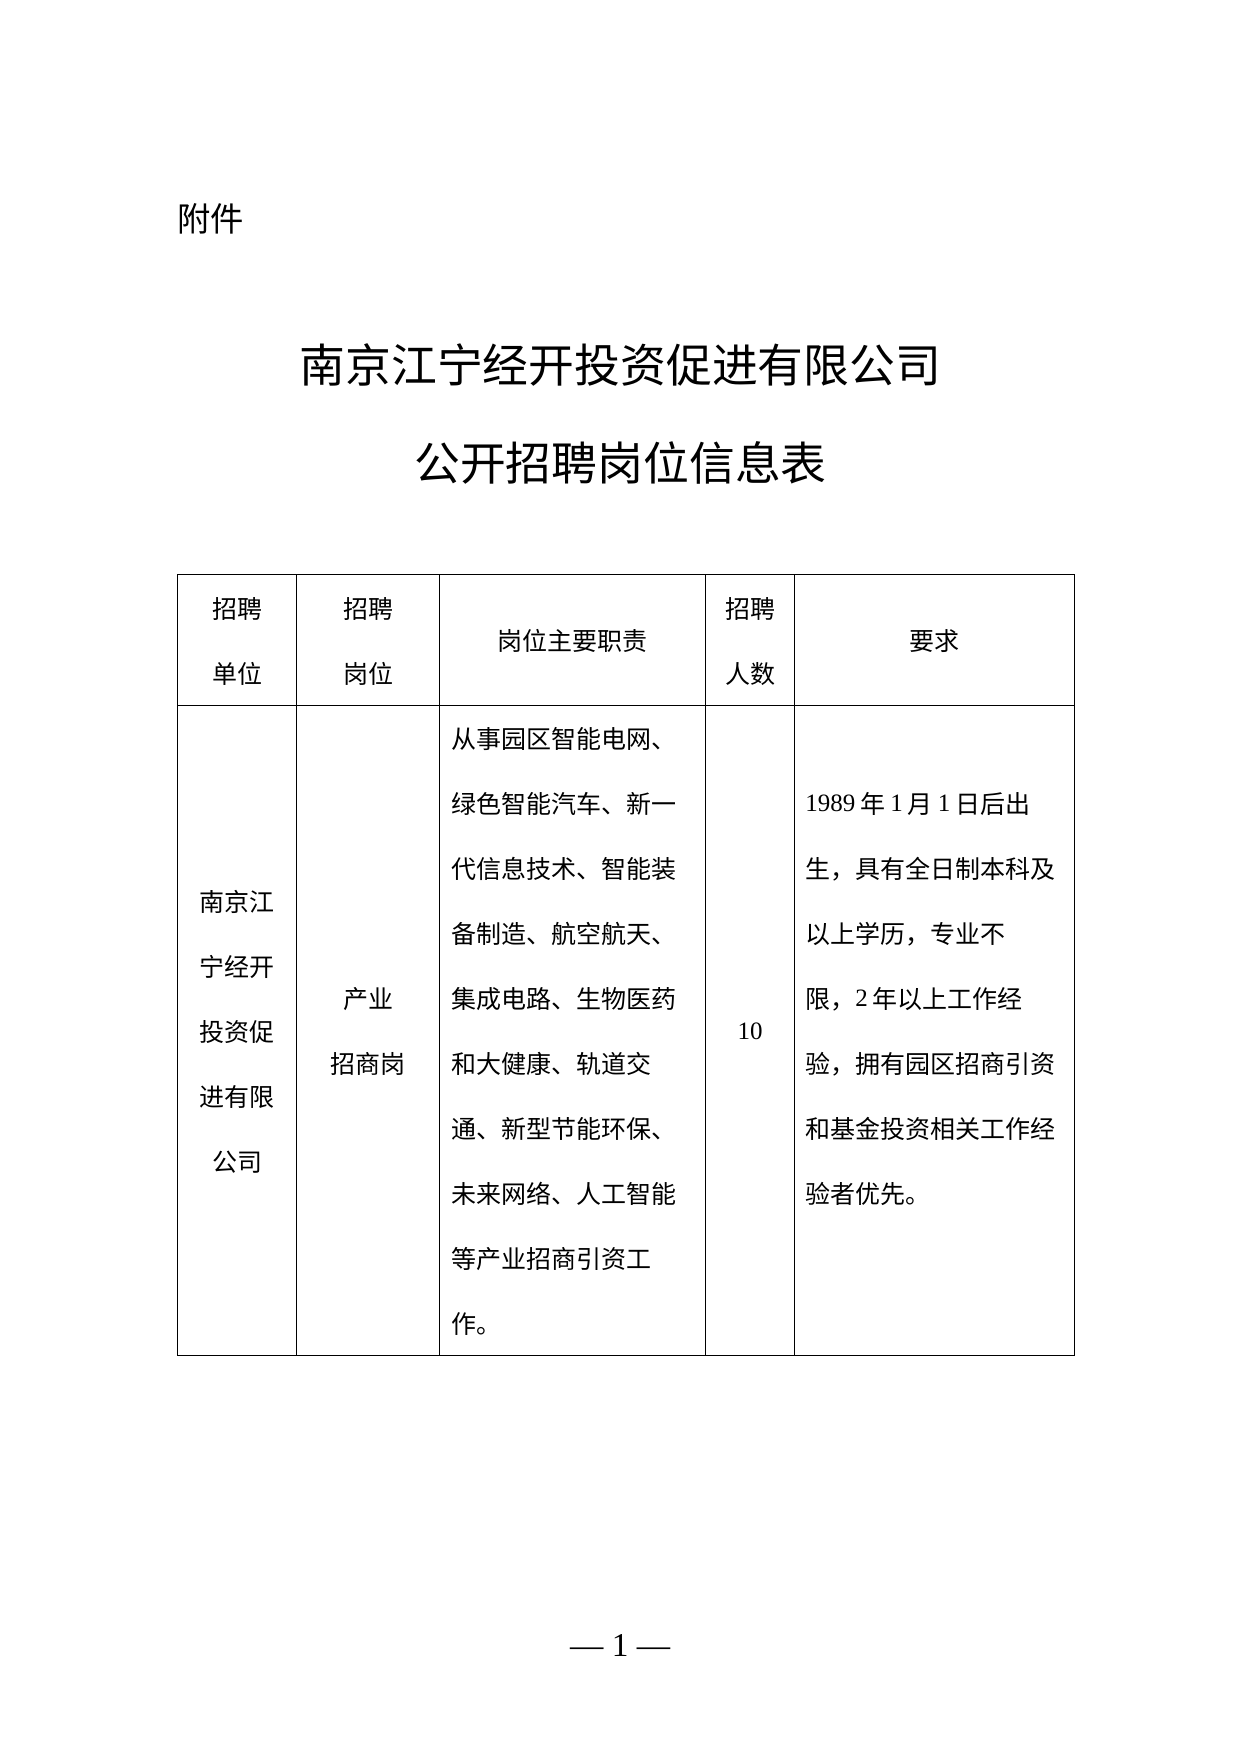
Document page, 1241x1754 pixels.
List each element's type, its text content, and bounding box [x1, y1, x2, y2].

table_header 招聘 岗位 [297, 575, 439, 705]
text 公开招聘岗位信息表 [177, 412, 1063, 509]
table_cell 从事园区智能电网、绿色智能汽车、新一代信息技术、智能装备制造、航空航天、集成电路、生物医药和大健康、轨道交通、新型节能环保、未来网络、人工智能等产业招商引资工作。 [440, 706, 705, 1355]
table_cell 产业 招商岗 [297, 706, 439, 1355]
table_header 招聘人数 [706, 575, 794, 705]
text 附件 [177, 184, 1063, 249]
table_cell 10 [706, 706, 794, 1355]
table_header 招聘 单位 [178, 575, 296, 705]
table_cell 1989年1月1日后出生，具有全日制本科及以上学历，专业不限，2年以上工作经验，拥有园区招商引资和基金投资相关工作经验者优先。 [795, 706, 1074, 1355]
table_header 岗位主要职责 [440, 575, 705, 705]
text 南京江宁经开投资促进有限公司 [177, 314, 1063, 412]
table_cell 南京江宁经开投资促进有限公司 [178, 706, 296, 1355]
table_header 要求 [795, 575, 1074, 705]
